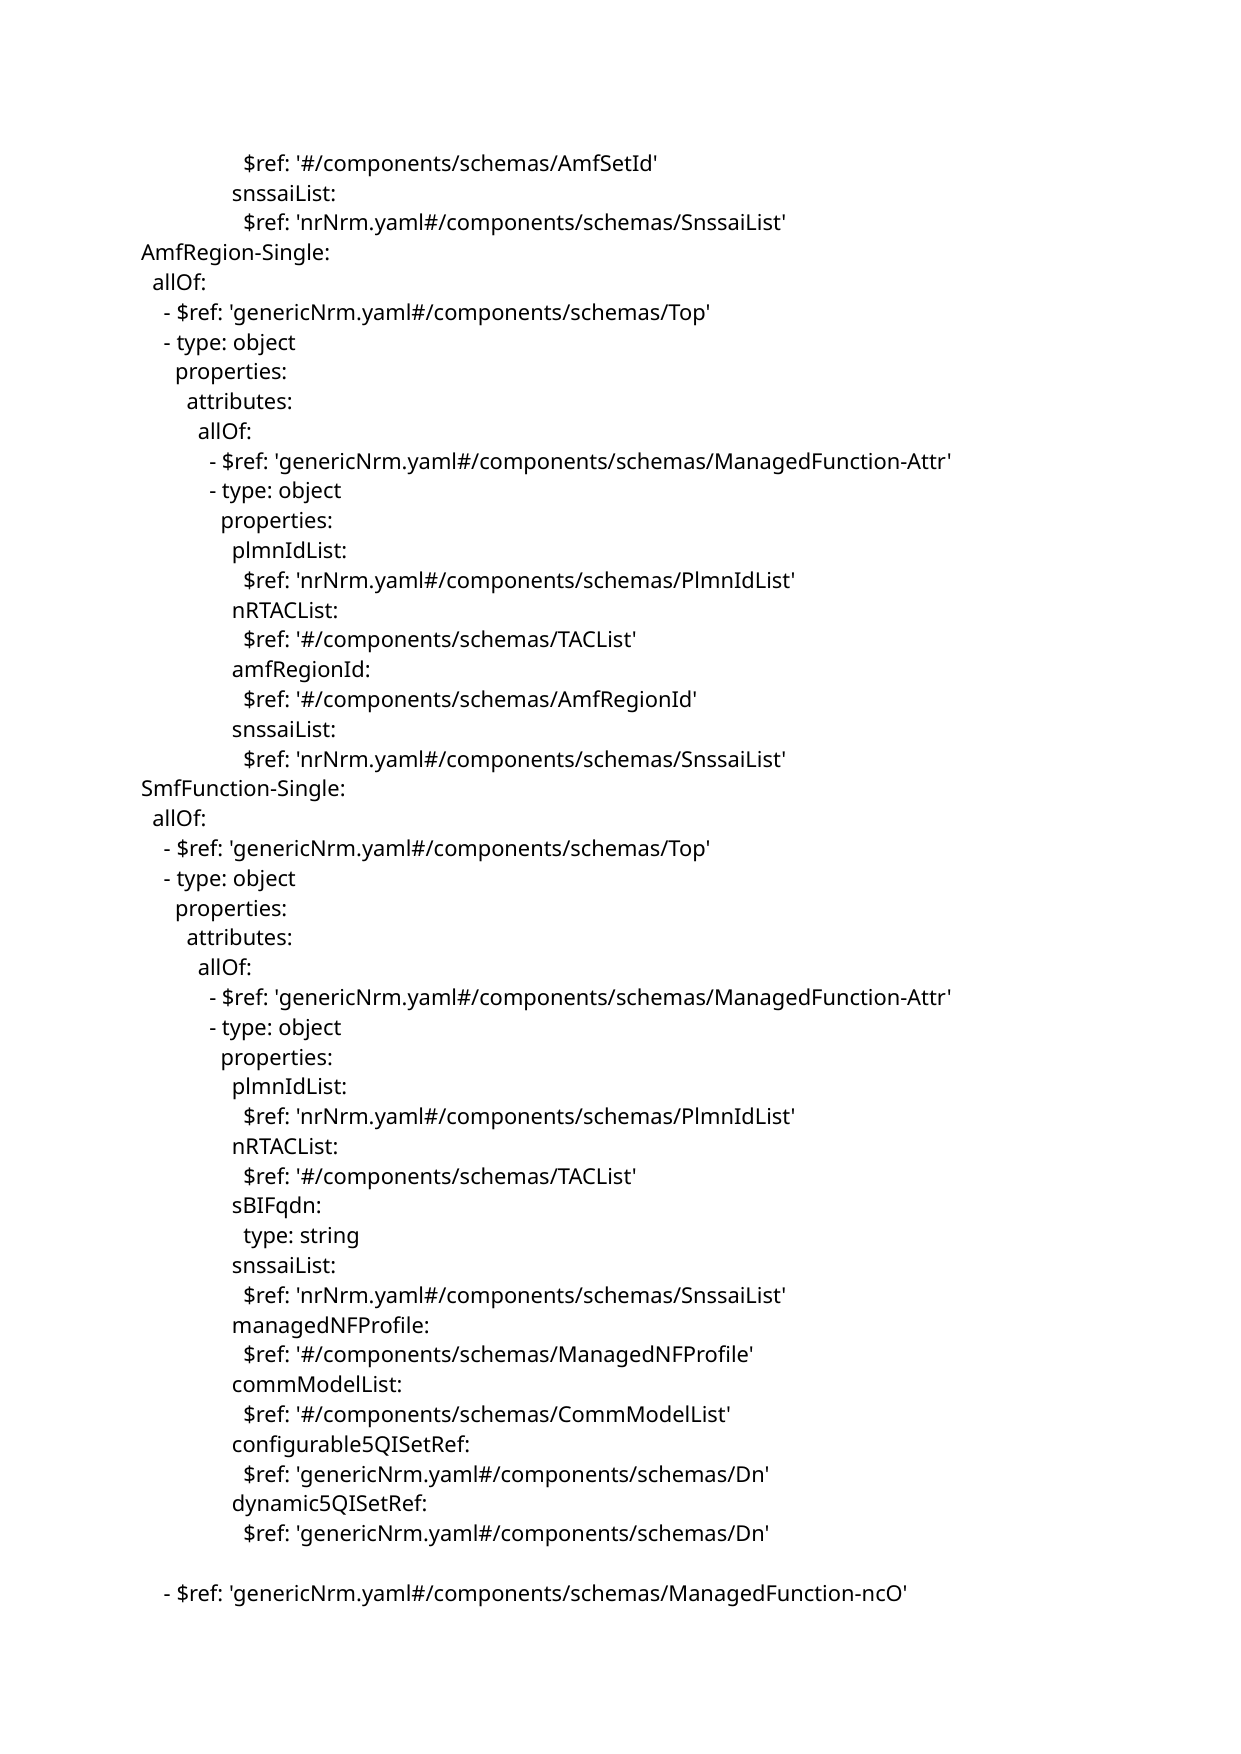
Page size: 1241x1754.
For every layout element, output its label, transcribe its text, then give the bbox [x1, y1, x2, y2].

text $ref: 'nrNrm.yaml#/components/schemas/PlmnIdList' [118, 565, 1122, 594]
text $ref: '#/components/schemas/AmfRegionId' [118, 684, 1122, 714]
text - type: object [118, 1012, 1122, 1041]
text nRTACList: [118, 1131, 1122, 1161]
text allOf: [118, 952, 1122, 982]
text sBIFqdn: [118, 1190, 1122, 1220]
text $ref: '#/components/schemas/AmfSetId' [118, 148, 1122, 177]
text type: string [118, 1220, 1122, 1250]
text - $ref: 'genericNrm.yaml#/components/schemas/ManagedFunction-ncO' [118, 1578, 1122, 1607]
text amfRegionId: [118, 654, 1122, 684]
text properties: [118, 1041, 1122, 1071]
text $ref: 'genericNrm.yaml#/components/schemas/Dn' [118, 1458, 1122, 1488]
text attributes: [118, 922, 1122, 952]
text - $ref: 'genericNrm.yaml#/components/schemas/Top' [118, 297, 1122, 326]
text - $ref: 'genericNrm.yaml#/components/schemas/ManagedFunction-Attr' [118, 982, 1122, 1012]
text $ref: '#/components/schemas/CommModelList' [118, 1399, 1122, 1429]
text $ref: 'nrNrm.yaml#/components/schemas/PlmnIdList' [118, 1101, 1122, 1131]
text commModelList: [118, 1369, 1122, 1399]
text allOf: [118, 803, 1122, 833]
text $ref: 'genericNrm.yaml#/components/schemas/Dn' [118, 1518, 1122, 1548]
text $ref: 'nrNrm.yaml#/components/schemas/SnssaiList' [118, 1280, 1122, 1309]
text - $ref: 'genericNrm.yaml#/components/schemas/ManagedFunction-Attr' [118, 446, 1122, 475]
text configurable5QISetRef: [118, 1429, 1122, 1458]
text $ref: '#/components/schemas/ManagedNFProfile' [118, 1339, 1122, 1369]
text $ref: '#/components/schemas/TACList' [118, 624, 1122, 654]
text properties: [118, 892, 1122, 922]
text $ref: '#/components/schemas/TACList' [118, 1161, 1122, 1190]
text allOf: [118, 416, 1122, 446]
text properties: [118, 505, 1122, 535]
text SmfFunction-Single: [118, 773, 1122, 803]
text plmnIdList: [118, 535, 1122, 565]
text properties: [118, 356, 1122, 386]
text $ref: 'nrNrm.yaml#/components/schemas/SnssaiList' [118, 743, 1122, 773]
text AmfRegion-Single: [118, 237, 1122, 267]
text dynamic5QISetRef: [118, 1488, 1122, 1518]
text $ref: 'nrNrm.yaml#/components/schemas/SnssaiList' [118, 207, 1122, 237]
text - type: object [118, 863, 1122, 892]
text - type: object [118, 326, 1122, 356]
text nRTACList: [118, 594, 1122, 624]
text snssaiList: [118, 1250, 1122, 1280]
text allOf: [118, 267, 1122, 297]
text - type: object [118, 475, 1122, 505]
text - $ref: 'genericNrm.yaml#/components/schemas/Top' [118, 833, 1122, 863]
text snssaiList: [118, 714, 1122, 743]
text snssaiList: [118, 177, 1122, 207]
text attributes: [118, 386, 1122, 416]
text managedNFProfile: [118, 1309, 1122, 1339]
text plmnIdList: [118, 1071, 1122, 1101]
